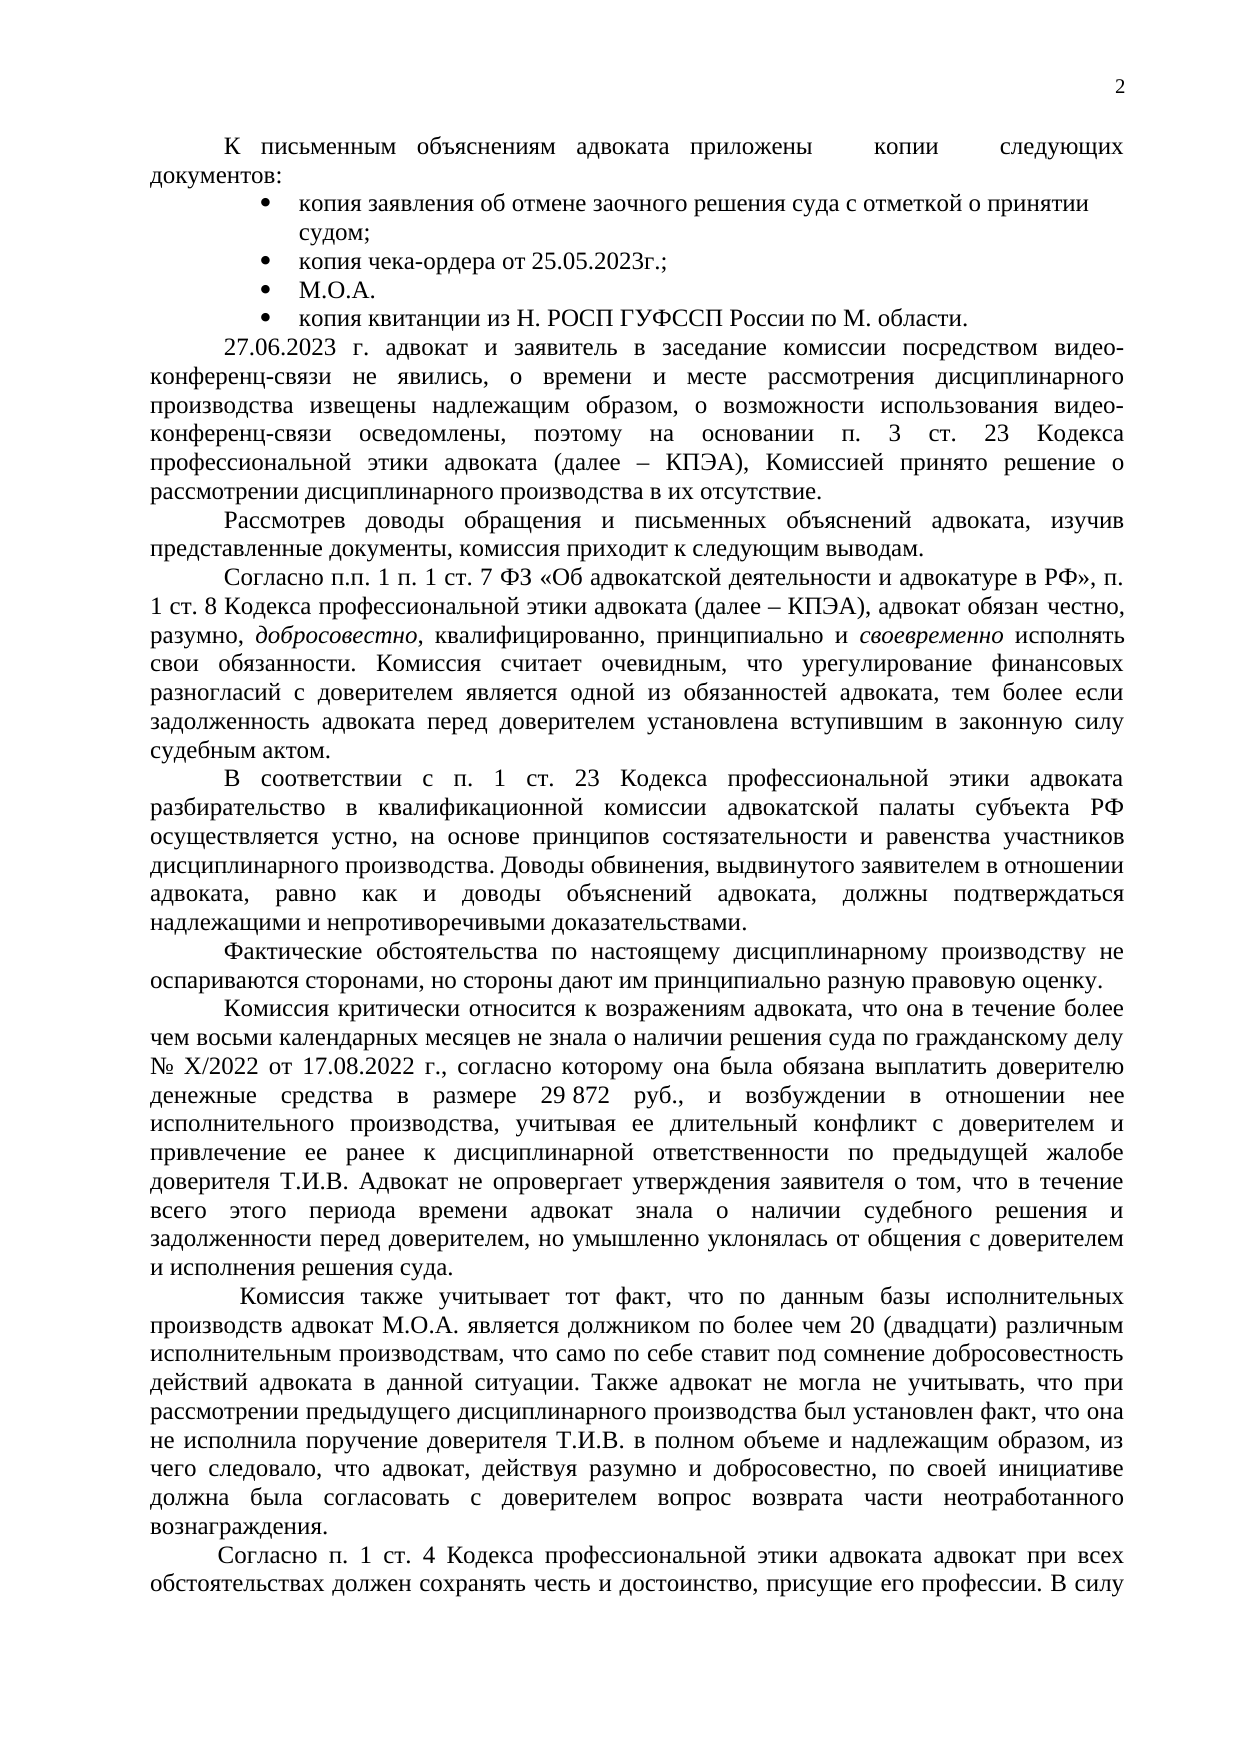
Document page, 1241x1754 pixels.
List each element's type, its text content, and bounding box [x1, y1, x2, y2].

text Комиссия также учитывает тот факт, что по данным базы исполнительных производств адвокат М.О.А. является должником по более чем 20 (двадцати) различным исполнительным производствам, что само по себе ставит под сомнение добросовестность действий адвоката в данной ситуации. Также адвокат не могла не учитывать, что при рассмотрении предыдущего дисциплинарного производства был установлен факт, что она не исполнила поручение доверителя Т.И.В. в полном объеме и надлежащим образом, из чего следовало, что адвокат, действуя разумно и добросовестно, по своей инициативе должна была согласовать с доверителем вопрос возврата части неотработанного вознаграждения. [150, 1281, 1125, 1540]
list М.О.А. [261, 275, 1125, 303]
text Фактические обстоятельства по настоящему дисциплинарному производству не оспариваются сторонами, но стороны дают им принципиально разную правовую оценку. [150, 936, 1125, 993]
text Согласно п.п. 1 п. 1 ст. 7 ФЗ «Об адвокатской деятельности и адвокатуре в РФ», п. 1 ст. 8 Кодекса профессиональной этики адвоката (далее – КПЭА), адвокат обязан честно, разумно, добросовестно, квалифицированно, принципиально и своевременно исполнять свои обязанности. Комиссия считает очевидным, что урегулирование финансовых разногласий с доверителем является одной из обязанностей адвоката, тем более если задолженность адвоката перед доверителем установлена вступившим в законную силу судебным актом. [150, 562, 1125, 763]
text В соответствии с п. 1 ст. 23 Кодекса профессиональной этики адвоката разбирательство в квалификационной комиссии адвокатской палаты субъекта РФ осуществляется устно, на основе принципов состязательности и равенства участников дисциплинарного производства. Доводы обвинения, выдвинутого заявителем в отношении адвоката, равно как и доводы объяснений адвоката, должны подтверждаться надлежащими и непротиворечивыми доказательствами. [150, 763, 1125, 936]
list копия квитанции из Н. РОСП ГУФССП России по М. области. [261, 303, 1125, 332]
text Рассмотрев доводы обращения и письменных объяснений адвоката, изучив представленные документы, комиссия приходит к следующим выводам. [150, 505, 1125, 562]
text К письменным объяснениям адвоката приложены копии следующих документов: [150, 131, 1125, 188]
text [150, 1540, 1125, 1597]
text Комиссия критически относится к возражениям адвоката, что она в течение более чем восьми календарных месяцев не знала о наличии решения суда по гражданскому делу № Х/2022 от 17.08.2022 г., согласно которому она была обязана выплатить доверителю денежные средства в размере 29 872 руб., и возбуждении в отношении нее исполнительного производства, учитывая ее длительный конфликт с доверителем и привлечение ее ранее к дисциплинарной ответственности по предыдущей жалобе доверителя Т.И.В. Адвокат не опровергает утверждения заявителя о том, что в течение всего этого периода времени адвокат знала о наличии судебного решения и задолженности перед доверителем, но умышленно уклонялась от общения с доверителем и исполнения решения суда. [150, 993, 1125, 1281]
list копия чека-ордера от 25.05.2023г.; [261, 246, 1125, 275]
list копия заявления об отмене заочного решения суда с отметкой о принятии судом; [261, 188, 1125, 246]
text 27.06.2023 г. адвокат и заявитель в заседание комиссии посредством видео-конференц-связи не явились, о времени и месте рассмотрения дисциплинарного производства извещены надлежащим образом, о возможности использования видео-конференц-связи осведомлены, поэтому на основании п. 3 ст. 23 Кодекса профессиональной этики адвоката (далее – КПЭА), Комиссией принято решение о рассмотрении дисциплинарного производства в их отсутствие. [150, 332, 1125, 505]
